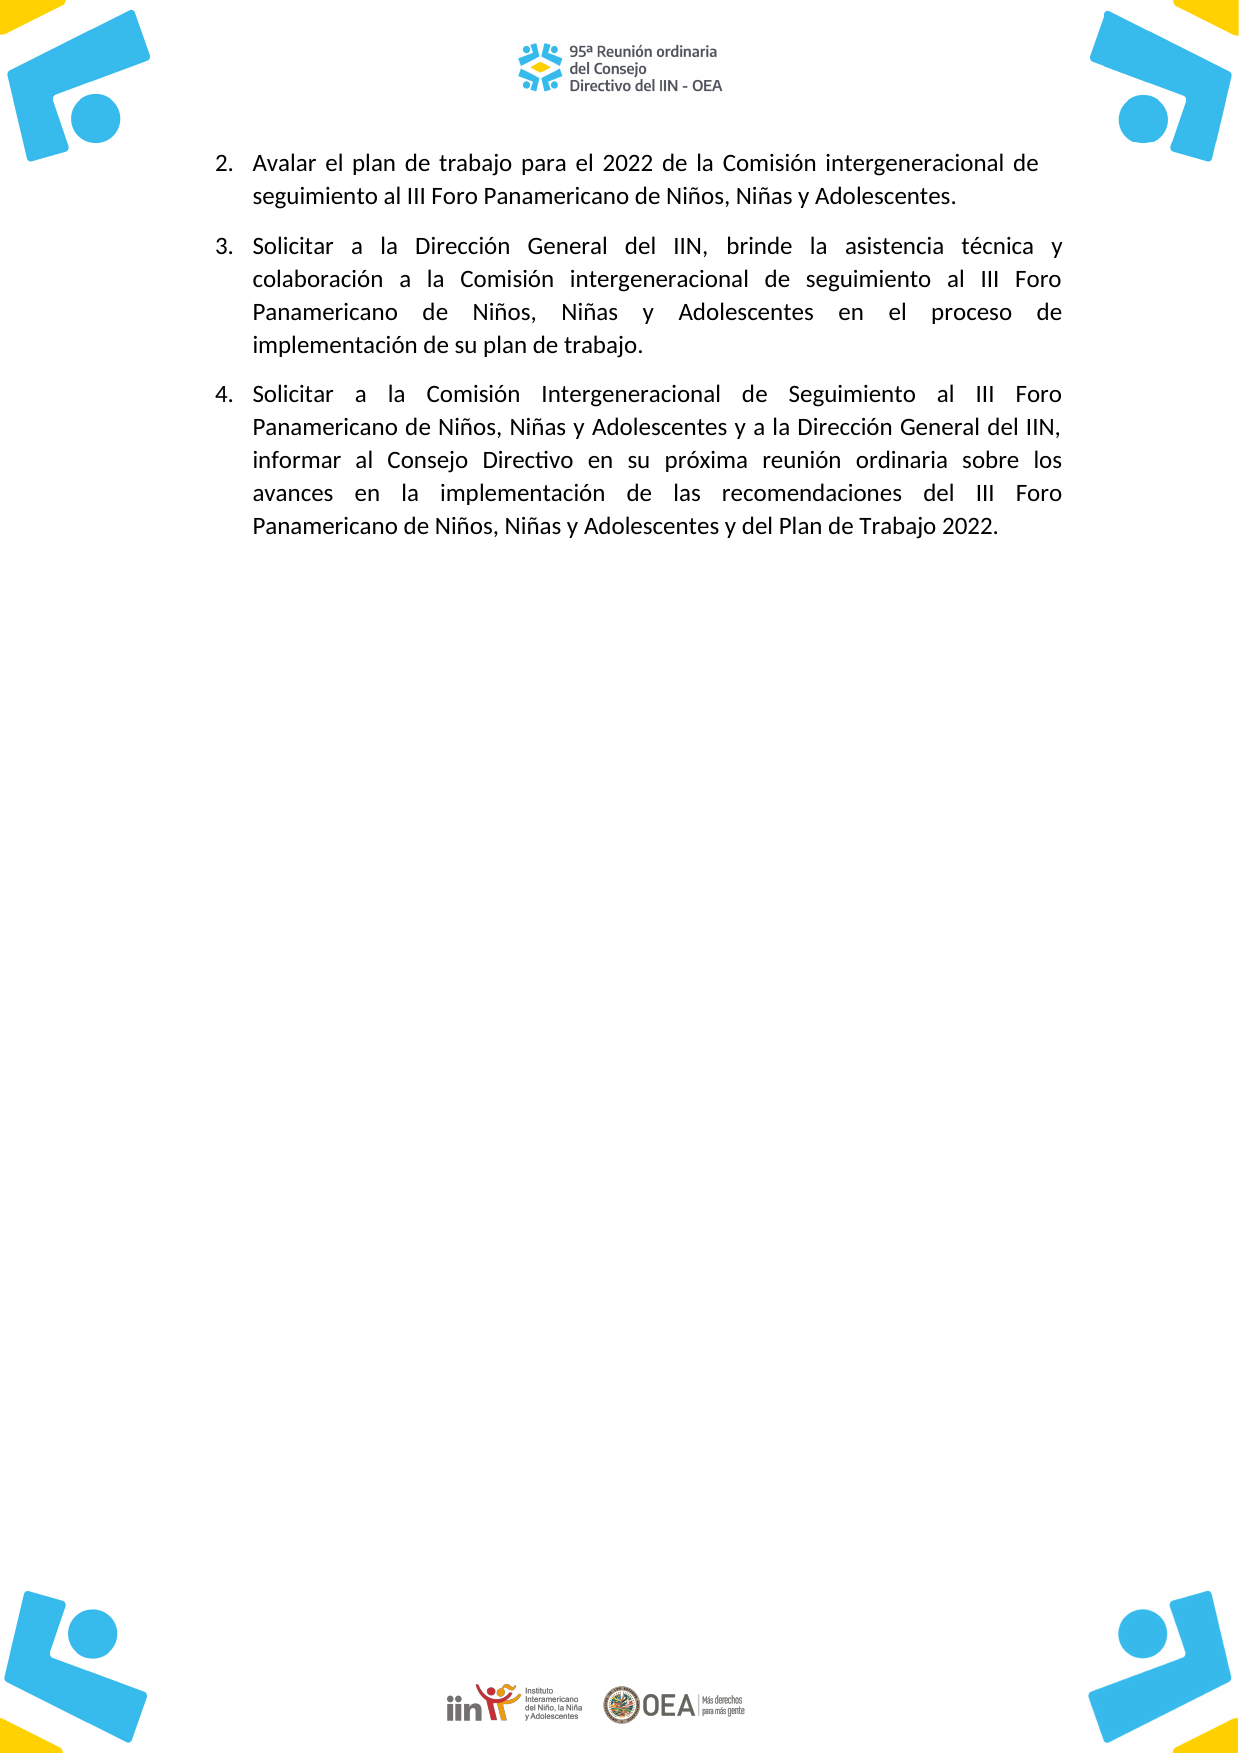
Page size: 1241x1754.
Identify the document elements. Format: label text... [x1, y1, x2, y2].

picture [0, 0, 181, 200]
picture [0, 1552, 178, 1753]
picture [515, 34, 725, 100]
picture [437, 1673, 753, 1729]
list Solicitar a la Dirección General del IIN, brinde la asistencia técnica y colaboración a la Comisión intergeneracional de seguimiento al III Foro Panamericano de Niños, Niñas y Adolescentes en el proceso de implementación de su plan de trabajo. [215, 230, 1063, 359]
picture [1058, 1553, 1238, 1753]
list Avalar el plan de trabajo para el 2022 de la Comisión intergeneracional de seguimiento al III Foro Panamericano de Niños, Niñas y Adolescentes. [215, 148, 1063, 211]
list Solicitar a la Comisión Intergeneracional de Seguimiento al III Foro Panamericano de Niños, Niñas y Adolescentes y a la Dirección General del IIN, informar al Consejo Directivo en su próxima reunión ordinaria sobre los avances en la implementación de las recomendaciones del III Foro Panamericano de Niños, Niñas y Adolescentes y del Plan de Trabajo 2022. [215, 378, 1063, 541]
picture [1058, 0, 1239, 201]
